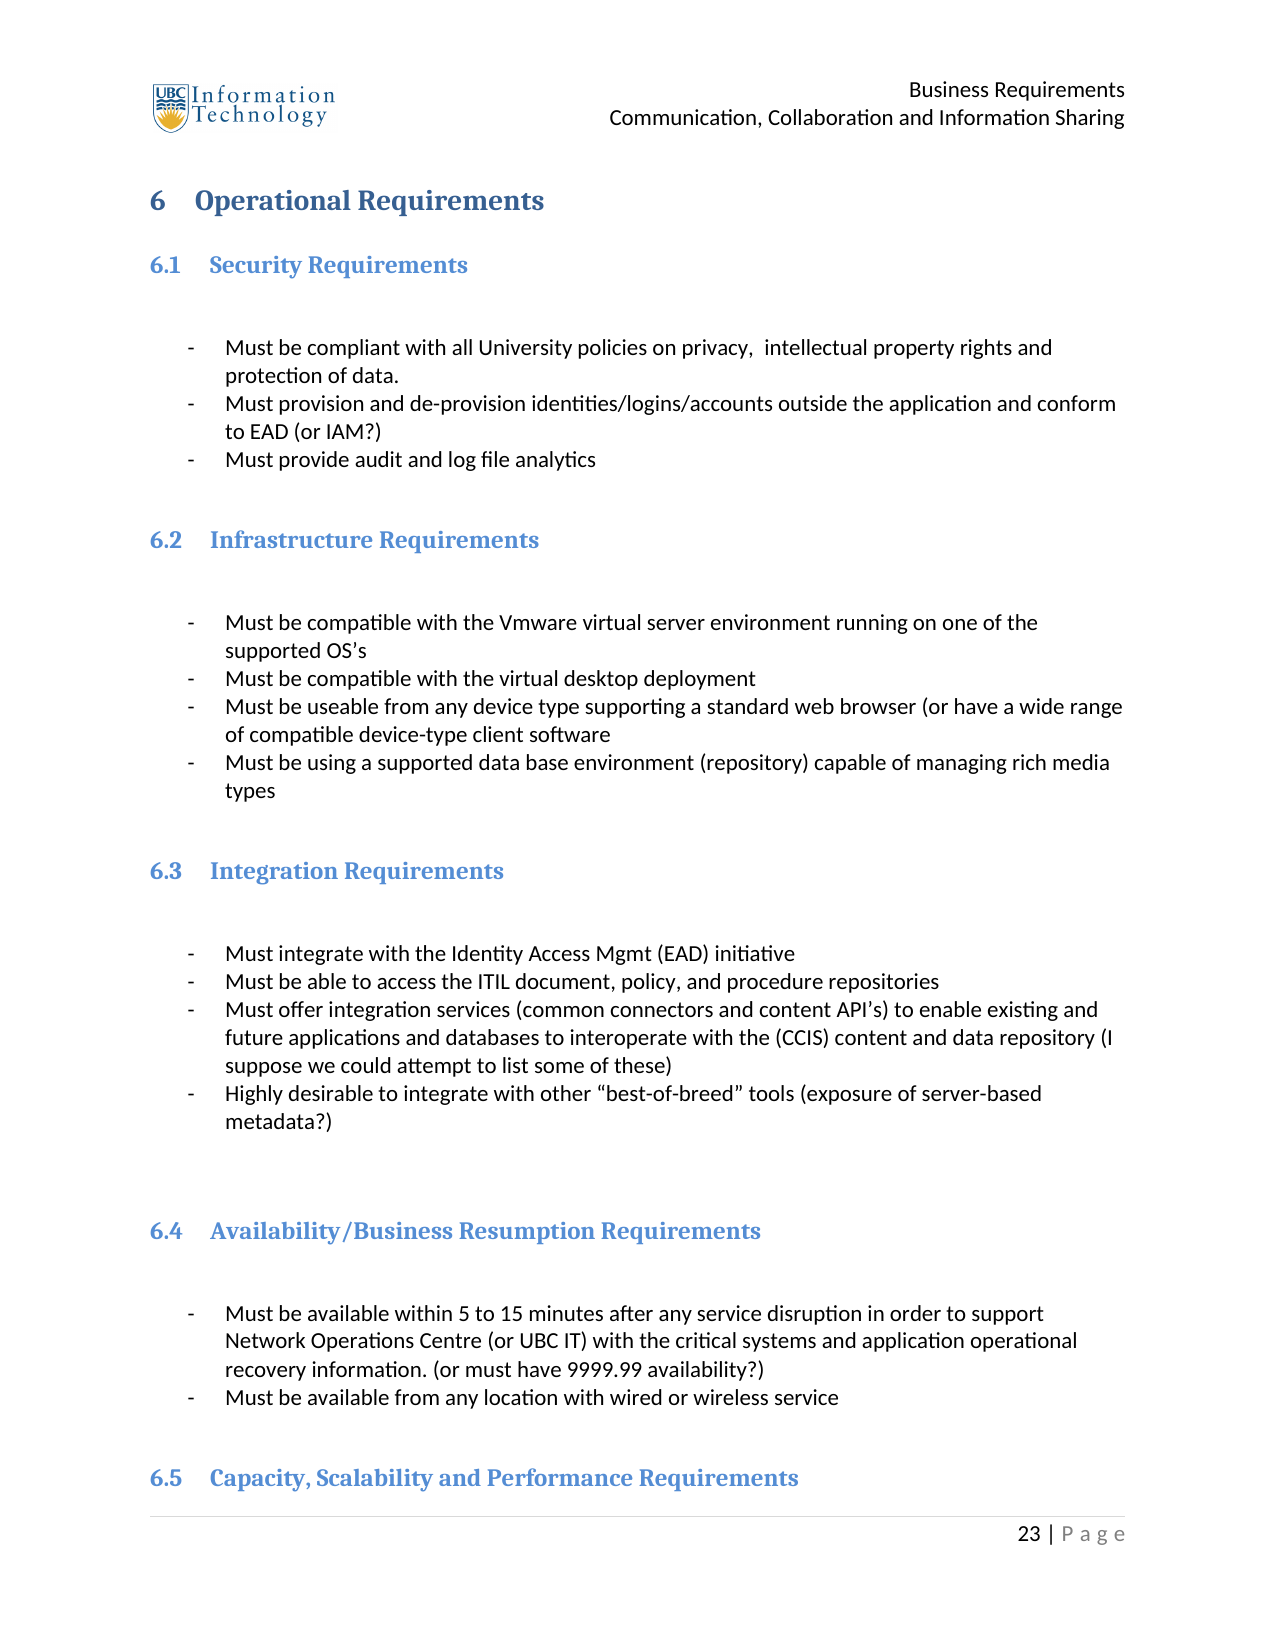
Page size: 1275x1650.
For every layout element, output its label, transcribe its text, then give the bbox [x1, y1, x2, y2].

list Highly desirable to integrate with other “best-of-breed” tools (exposure of server-based metadata?) [187, 1079, 1125, 1135]
subtitle Security Requirements [150, 251, 1125, 280]
list Must provide audit and log file analytics [187, 445, 1125, 473]
list Must be useable from any device type supporting a standard web browser (or have a wide range of compatible device-type client software [187, 692, 1125, 748]
list Must be compatible with the virtual desktop deployment [187, 664, 1125, 692]
list Must offer integration services (common connectors and content API’s) to enable existing and future applications and databases to interoperate with the (CCIS) content and data repository (I suppose we could attempt to list some of these) [187, 995, 1125, 1079]
subtitle Operational Requirements [150, 184, 1125, 218]
list Must be able to access the ITIL document, policy, and procedure repositories [187, 967, 1125, 995]
list Must be compliant with all University policies on privacy, intellectual property rights and protection of data. [187, 333, 1125, 389]
list Must be using a supported data base environment (repository) capable of managing rich media types [187, 748, 1125, 804]
list Must be available within 5 to 15 minutes after any service disruption in order to support Network Operations Centre (or UBC IT) with the critical systems and application operational recovery information. (or must have 9999.99 availability?) [187, 1299, 1125, 1383]
list Must be compatible with the Vmware virtual server environment running on one of the supported OS’s [187, 608, 1125, 664]
subtitle Capacity, Scalability and Performance Requirements [150, 1464, 1125, 1492]
subtitle Availability/Business Resumption Requirements [150, 1217, 1125, 1246]
list Must provision and de-provision identities/logins/accounts outside the application and conform to EAD (or IAM?) [187, 389, 1125, 445]
subtitle Infrastructure Requirements [150, 526, 1125, 555]
list Must be available from any location with wired or wireless service [187, 1383, 1125, 1411]
picture [153, 83, 338, 133]
list Must integrate with the Identity Access Mgmt (EAD) initiative [187, 939, 1125, 967]
subtitle Integration Requirements [150, 857, 1125, 886]
